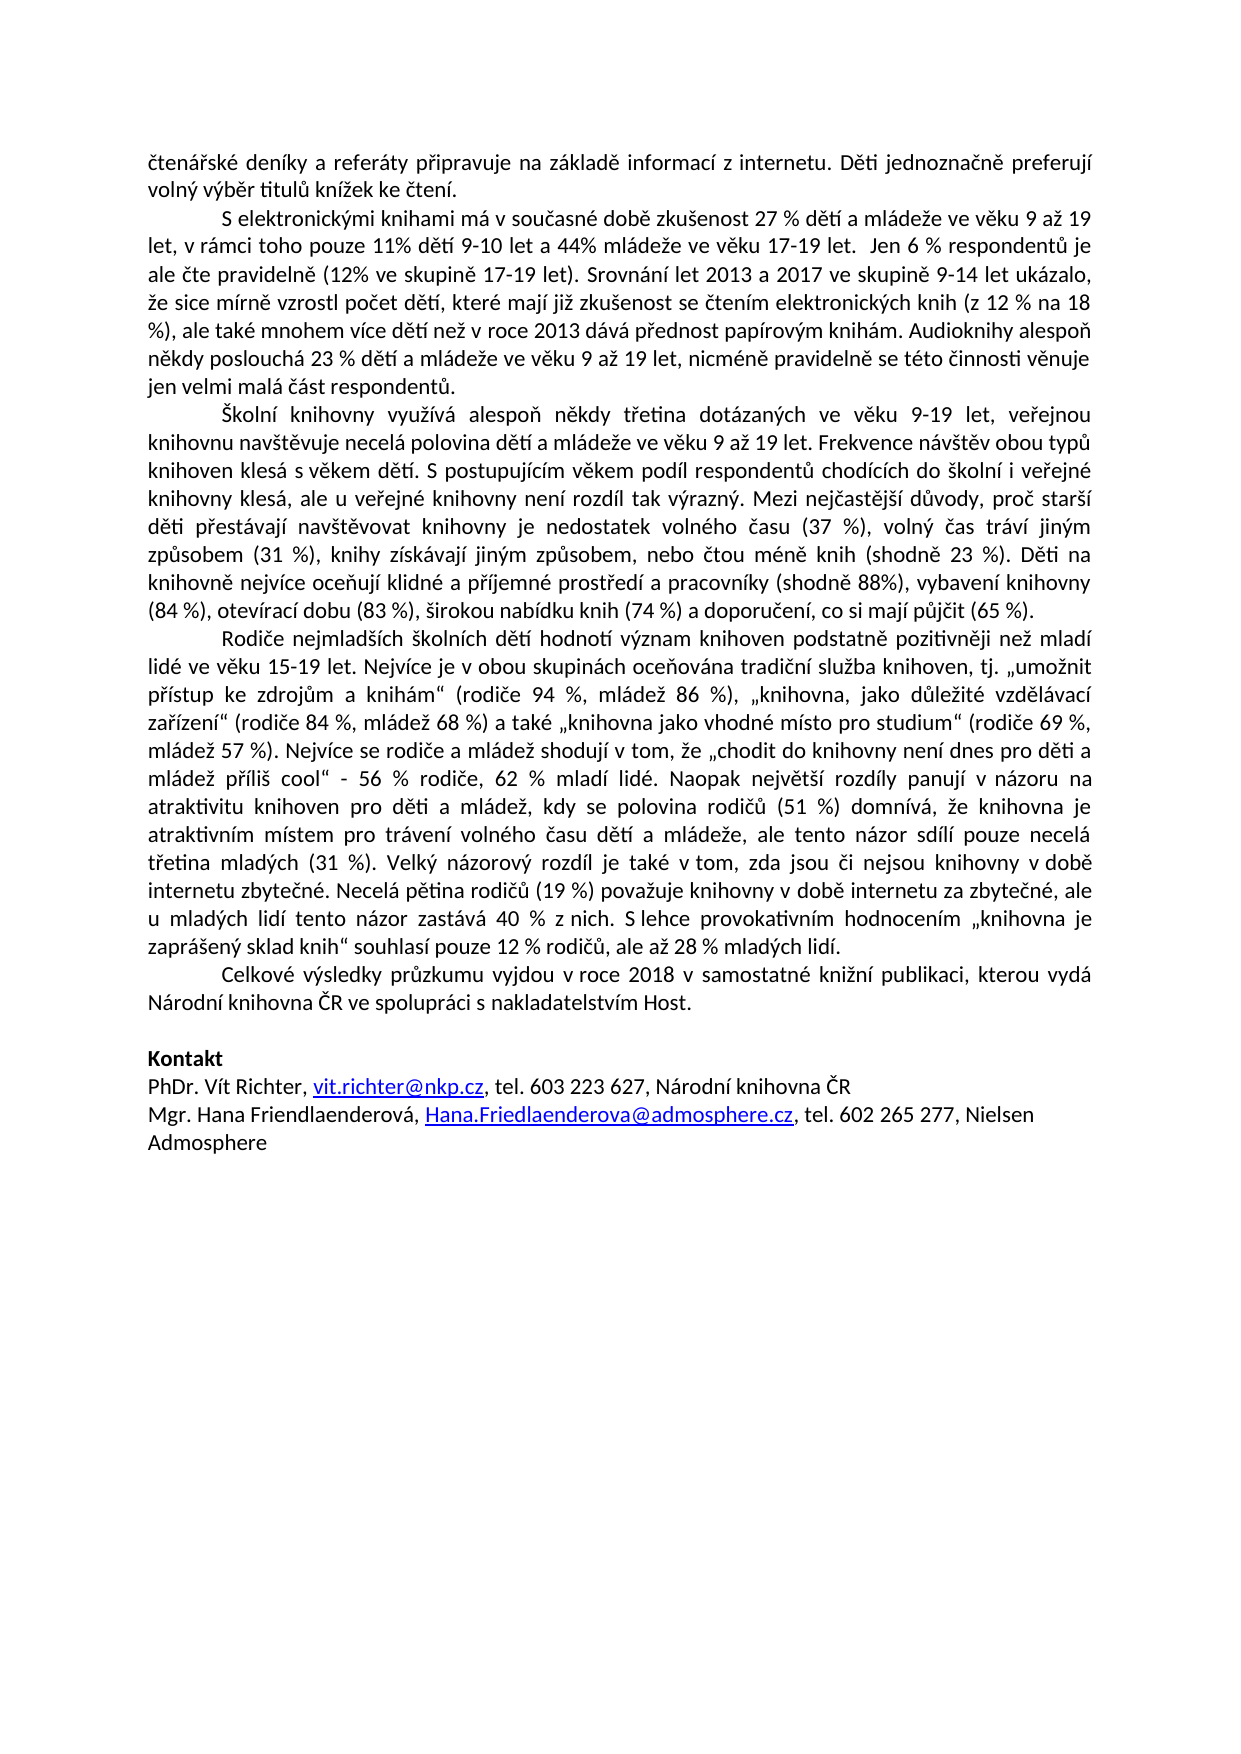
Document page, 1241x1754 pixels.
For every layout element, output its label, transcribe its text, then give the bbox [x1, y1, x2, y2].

text S elektronickými knihami má v současné době zkušenost 27 % dětí a mládeže ve věku 9 až 19 let, v rámci toho pouze 11% dětí 9-10 let a 44% mládeže ve věku 17-19 let. Jen 6 % respondentů je ale čte pravidelně (12% ve skupině 17-19 let). Srovnání let 2013 a 2017 ve skupině 9-14 let ukázalo, že sice mírně vzrostl počet dětí, které mají již zkušenost se čtením elektronických knih (z 12 % na 18 %), ale také mnohem více dětí než v roce 2013 dává přednost papírovým knihám. Audioknihy alespoň někdy poslouchá 23 % dětí a mládeže ve věku 9 až 19 let, nicméně pravidelně se této činnosti věnuje jen velmi malá část respondentů. [148, 204, 1093, 400]
text Celkové výsledky průzkumu vyjdou v roce 2018 v samostatné knižní publikaci, kterou vydá Národní knihovna ČR ve spolupráci s nakladatelstvím Host. [148, 960, 1093, 1016]
text PhDr. Vít Richter, vit.richter@nkp.cz, tel. 603 223 627, Národní knihovna ČR [148, 1072, 1093, 1100]
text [148, 148, 1093, 204]
text Mgr. Hana Friendlaenderová, Hana.Friedlaenderova@admosphere.cz, tel. 602 265 277, Nielsen Admosphere [148, 1100, 1093, 1156]
text Rodiče nejmladších školních dětí hodnotí význam knihoven podstatně pozitivněji než mladí lidé ve věku 15-19 let. Nejvíce je v obou skupinách oceňována tradiční služba knihoven, tj. „umožnit přístup ke zdrojům a knihám“ (rodiče 94 %, mládež 86 %), „knihovna, jako důležité vzdělávací zařízení“ (rodiče 84 %, mládež 68 %) a také „knihovna jako vhodné místo pro studium“ (rodiče 69 %, mládež 57 %). Nejvíce se rodiče a mládež shodují v tom, že „chodit do knihovny není dnes pro děti a mládež příliš cool“ - 56 % rodiče, 62 % mladí lidé. Naopak největší rozdíly panují v názoru na atraktivitu knihoven pro děti a mládež, kdy se polovina rodičů (51 %) domnívá, že knihovna je atraktivním místem pro trávení volného času dětí a mládeže, ale tento názor sdílí pouze necelá třetina mladých (31 %). Velký názorový rozdíl je také v tom, zda jsou či nejsou knihovny v době internetu zbytečné. Necelá pětina rodičů (19 %) považuje knihovny v době internetu za zbytečné, ale u mladých lidí tento názor zastává 40 % z nich. S lehce provokativním hodnocením „knihovna je zaprášený sklad knih“ souhlasí pouze 12 % rodičů, ale až 28 % mladých lidí. [148, 624, 1093, 960]
text Školní knihovny využívá alespoň někdy třetina dotázaných ve věku 9-19 let, veřejnou knihovnu navštěvuje necelá polovina dětí a mládeže ve věku 9 až 19 let. Frekvence návštěv obou typů knihoven klesá s věkem dětí. S postupujícím věkem podíl respondentů chodících do školní i veřejné knihovny klesá, ale u veřejné knihovny není rozdíl tak výrazný. Mezi nejčastější důvody, proč starší děti přestávají navštěvovat knihovny je nedostatek volného času (37 %), volný čas tráví jiným způsobem (31 %), knihy získávají jiným způsobem, nebo čtou méně knih (shodně 23 %). Děti na knihovně nejvíce oceňují klidné a příjemné prostředí a pracovníky (shodně 88%), vybavení knihovny (84 %), otevírací dobu (83 %), širokou nabídku knih (74 %) a doporučení, co si mají půjčit (65 %). [148, 400, 1093, 624]
text Kontakt [148, 1044, 1093, 1072]
